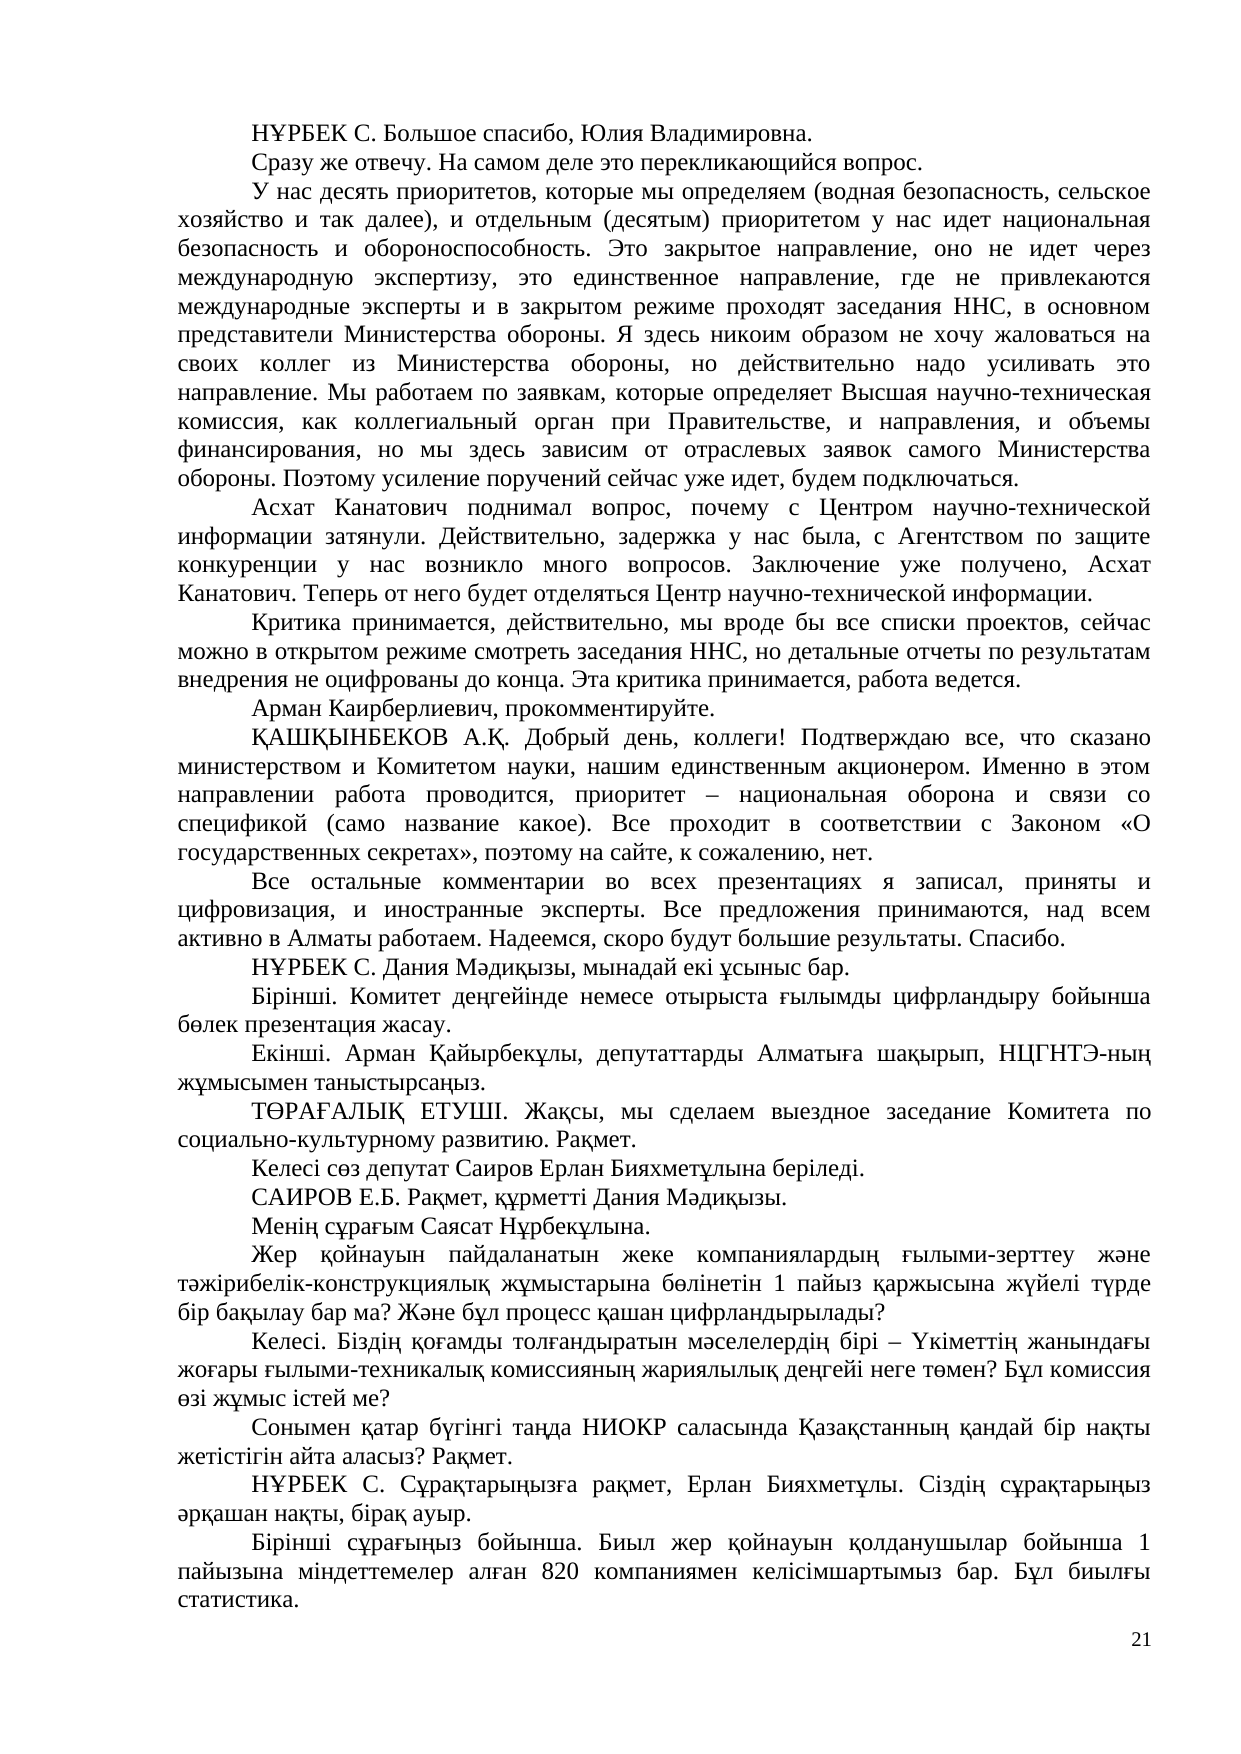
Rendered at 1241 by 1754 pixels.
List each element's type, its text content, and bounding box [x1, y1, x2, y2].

text Жер қойнауын пайдаланатын жеке компаниялардың ғылыми-зерттеу және тәжірибелік-конструкциялық жұмыстарына бөлінетін 1 пайыз қаржысына жүйелі түрде бір бақылау бар ма? Және бұл процесс қашан цифрландырылады? [177, 1239, 1152, 1326]
text ҚАШҚЫНБЕКОВ А.Қ. Добрый день, коллеги! Подтверждаю все, что сказано министерством и Комитетом науки, нашим единственным акционером. Именно в этом направлении работа проводится, приоритет – национальная оборона и связи со спецификой (само название какое). Все проходит в соответствии с Законом «О государственных секретах», поэтому на сайте, к сожалению, нет. [177, 722, 1152, 866]
text НҰРБЕК С. Большое спасибо, Юлия Владимировна. [177, 118, 1152, 147]
text Келесі. Біздің қоғамды толғандыратын мәселелердің бірі – Үкіметтің жанындағы жоғары ғылыми-техникалық комиссияның жариялылық деңгейі неге төмен? Бұл комиссия өзі жұмыс істей ме? [177, 1326, 1152, 1412]
text НҰРБЕК С. Сұрақтарыңызға рақмет, Ерлан Бияхметұлы. Сіздің сұрақтарыңыз әрқашан нақты, бірақ ауыр. [177, 1469, 1152, 1527]
text Екінші. Арман Қайырбекұлы, депутаттарды Алматыға шақырып, НЦГНТЭ-ның жұмысымен таныстырсаңыз. [177, 1038, 1152, 1096]
text Арман Каирберлиевич, прокомментируйте. [177, 693, 1152, 722]
text Менің сұрағым Саясат Нұрбекұлына. [177, 1211, 1152, 1239]
text Критика принимается, действительно, мы вроде бы все списки проектов, сейчас можно в открытом режиме смотреть заседания ННС, но детальные отчеты по результатам внедрения не оцифрованы до конца. Эта критика принимается, работа ведется. [177, 607, 1152, 693]
text Асхат Канатович поднимал вопрос, почему с Центром научно-технической информации затянули. Действительно, задержка у нас была, с Агентством по защите конкуренции у нас возникло много вопросов. Заключение уже получено, Асхат Канатович. Теперь от него будет отделяться Центр научно-технической информации. [177, 492, 1152, 607]
text Келесі сөз депутат Саиров Ерлан Бияхметұлына беріледі. [177, 1153, 1152, 1182]
text САИРОВ Е.Б. Рақмет, құрметті Дания Мәдиқызы. [177, 1182, 1152, 1211]
text ТӨРАҒАЛЫҚ ЕТУШІ. Жақсы, мы сделаем выездное заседание Комитета по социально-культурному развитию. Рақмет. [177, 1096, 1152, 1153]
text Бірінші. Комитет деңгейінде немесе отырыста ғылымды цифрландыру бойынша бөлек презентация жасау. [177, 981, 1152, 1038]
text У нас десять приоритетов, которые мы определяем (водная безопасность, сельское хозяйство и так далее), и отдельным (десятым) приоритетом у нас идет национальная безопасность и обороноспособность. Это закрытое направление, оно не идет через международную экспертизу, это единственное направление, где не привлекаются международные эксперты и в закрытом режиме проходят заседания ННС, в основном представители Министерства обороны. Я здесь никоим образом не хочу жаловаться на своих коллег из Министерства обороны, но действительно надо усиливать это направление. Мы работаем по заявкам, которые определяет Высшая научно-техническая комиссия, как коллегиальный орган при Правительстве, и направления, и объемы финансирования, но мы здесь зависим от отраслевых заявок самого Министерства обороны. Поэтому усиление поручений сейчас уже идет, будем подключаться. [177, 176, 1152, 492]
text Все остальные комментарии во всех презентациях я записал, приняты и цифровизация, и иностранные эксперты. Все предложения принимаются, над всем активно в Алматы работаем. Надеемся, скоро будут большие результаты. Спасибо. [177, 866, 1152, 952]
text Сразу же отвечу. На самом деле это перекликающийся вопрос. [177, 147, 1152, 176]
text Бірінші сұрағыңыз бойынша. Биыл жер қойнауын қолданушылар бойынша 1 пайызына міндеттемелер алған 820 компаниямен келісімшартымыз бар. Бұл биылғы статистика. [177, 1527, 1152, 1613]
text НҰРБЕК С. Дания Мәдиқызы, мынадай екі ұсыныс бар. [177, 952, 1152, 981]
text Сонымен қатар бүгінгі таңда НИОКР саласында Қазақстанның қандай бір нақты жетістігін айта аласыз? Рақмет. [177, 1412, 1152, 1469]
